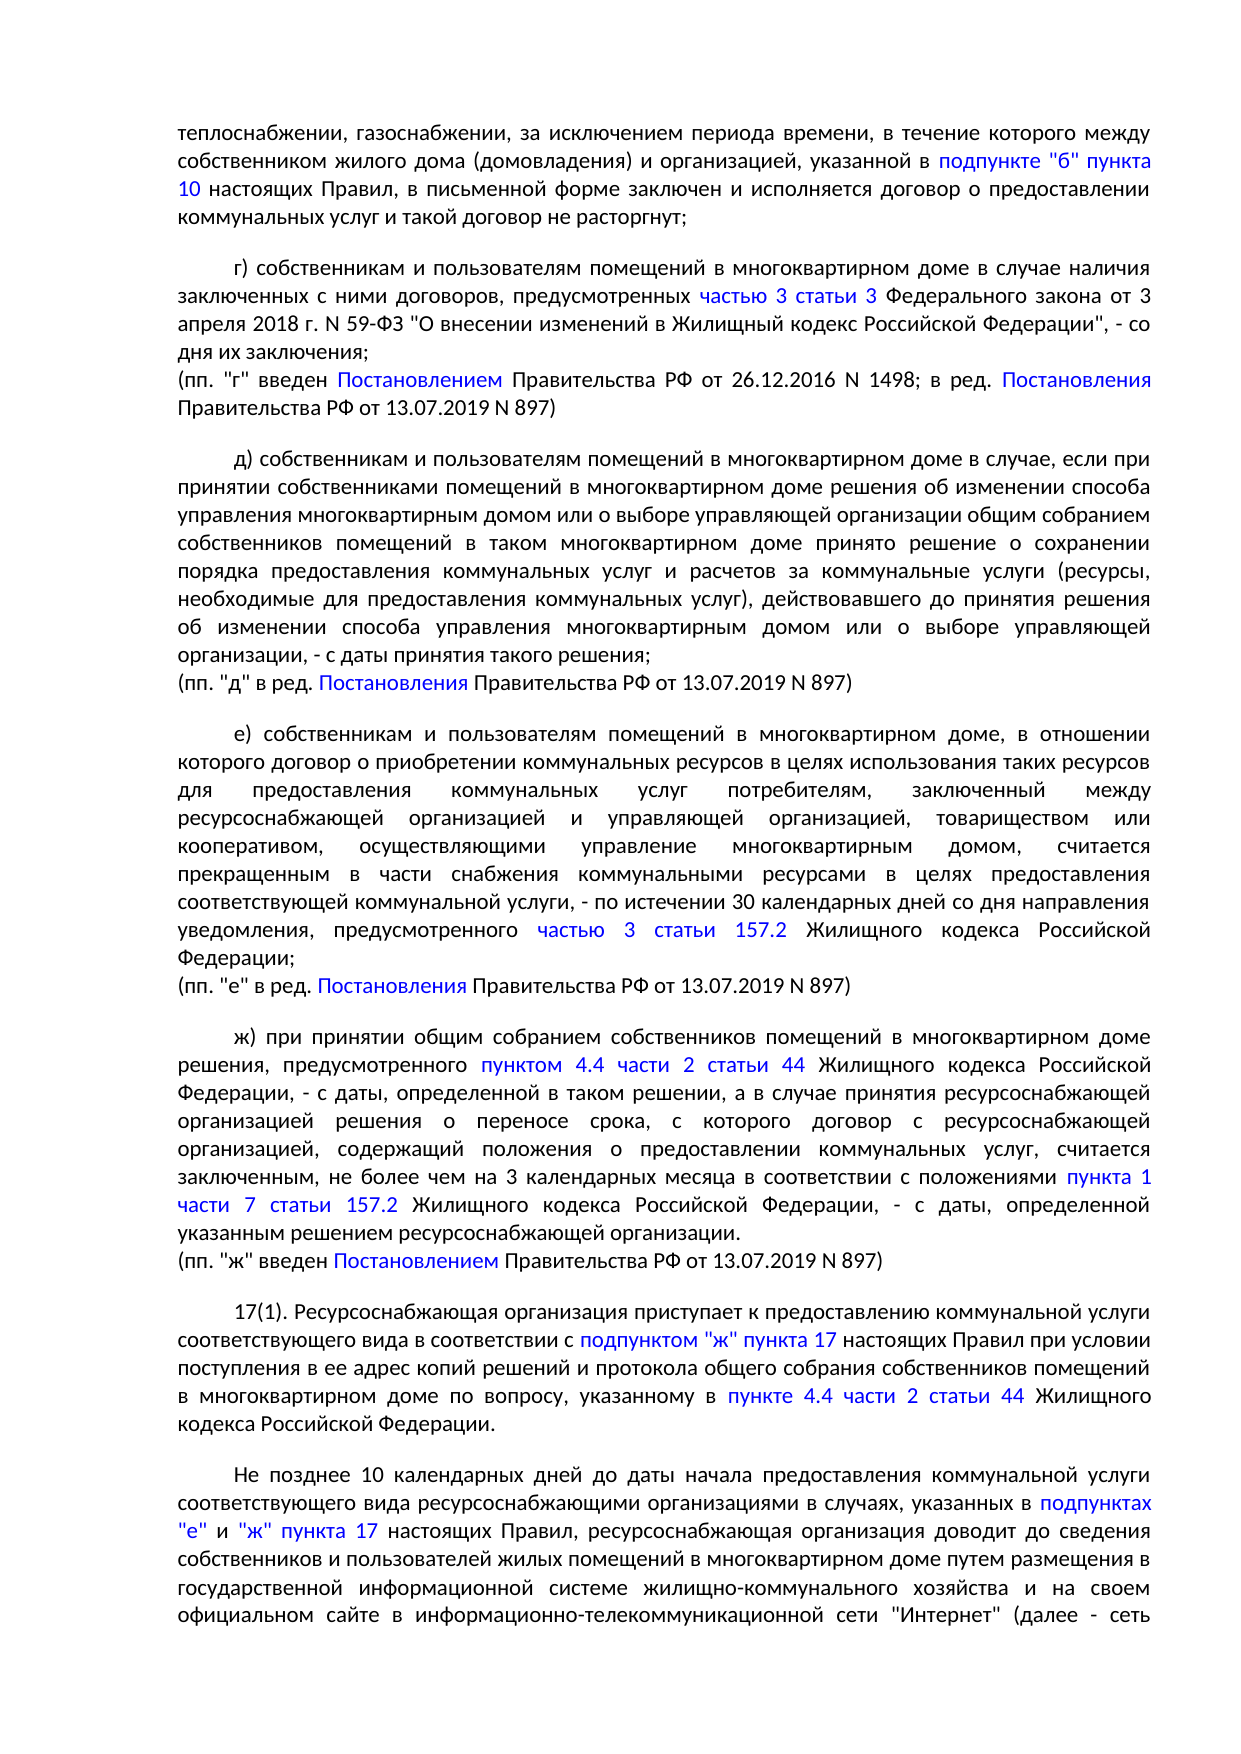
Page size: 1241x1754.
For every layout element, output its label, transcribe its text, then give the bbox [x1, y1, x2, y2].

text (пп. "г" введен Постановлением Правительства РФ от 26.12.2016 N 1498; в ред. Постановления Правительства РФ от 13.07.2019 N 897) [177, 365, 1152, 421]
text (пп. "ж" введен Постановлением Правительства РФ от 13.07.2019 N 897) [177, 1247, 1152, 1274]
text д) собственникам и пользователям помещений в многоквартирном доме в случае, если при принятии собственниками помещений в многоквартирном доме решения об изменении способа управления многоквартирным домом или о выборе управляющей организации общим собранием собственников помещений в таком многоквартирном доме принято решение о сохранении порядка предоставления коммунальных услуг и расчетов за коммунальные услуги (ресурсы, необходимые для предоставления коммунальных услуг), действовавшего до принятия решения об изменении способа управления многоквартирным домом или о выборе управляющей организации, - с даты принятия такого решения; [177, 444, 1152, 668]
text е) собственникам и пользователям помещений в многоквартирном доме, в отношении которого договор о приобретении коммунальных ресурсов в целях использования таких ресурсов для предоставления коммунальных услуг потребителям, заключенный между ресурсоснабжающей организацией и управляющей организацией, товариществом или кооперативом, осуществляющими управление многоквартирным домом, считается прекращенным в части снабжения коммунальными ресурсами в целях предоставления соответствующей коммунальной услуги, - по истечении 30 календарных дней со дня направления уведомления, предусмотренного частью 3 статьи 157.2 Жилищного кодекса Российской Федерации; [177, 719, 1152, 971]
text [177, 1461, 1152, 1629]
text (пп. "е" в ред. Постановления Правительства РФ от 13.07.2019 N 897) [177, 971, 1152, 999]
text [177, 118, 1152, 230]
text 17(1). Ресурсоснабжающая организация приступает к предоставлению коммунальной услуги соответствующего вида в соответствии с подпунктом "ж" пункта 17 настоящих Правил при условии поступления в ее адрес копий решений и протокола общего собрания собственников помещений в многоквартирном доме по вопросу, указанному в пункте 4.4 части 2 статьи 44 Жилищного кодекса Российской Федерации. [177, 1297, 1152, 1438]
text ж) при принятии общим собранием собственников помещений в многоквартирном доме решения, предусмотренного пунктом 4.4 части 2 статьи 44 Жилищного кодекса Российской Федерации, - с даты, определенной в таком решении, а в случае принятия ресурсоснабжающей организацией решения о переносе срока, с которого договор с ресурсоснабжающей организацией, содержащий положения о предоставлении коммунальных услуг, считается заключенным, не более чем на 3 календарных месяца в соответствии с положениями пункта 1 части 7 статьи 157.2 Жилищного кодекса Российской Федерации, - с даты, определенной указанным решением ресурсоснабжающей организации. [177, 1022, 1152, 1247]
text (пп. "д" в ред. Постановления Правительства РФ от 13.07.2019 N 897) [177, 668, 1152, 696]
text г) собственникам и пользователям помещений в многоквартирном доме в случае наличия заключенных с ними договоров, предусмотренных частью 3 статьи 3 Федерального закона от 3 апреля 2018 г. N 59-ФЗ "О внесении изменений в Жилищный кодекс Российской Федерации", - со дня их заключения; [177, 253, 1152, 365]
